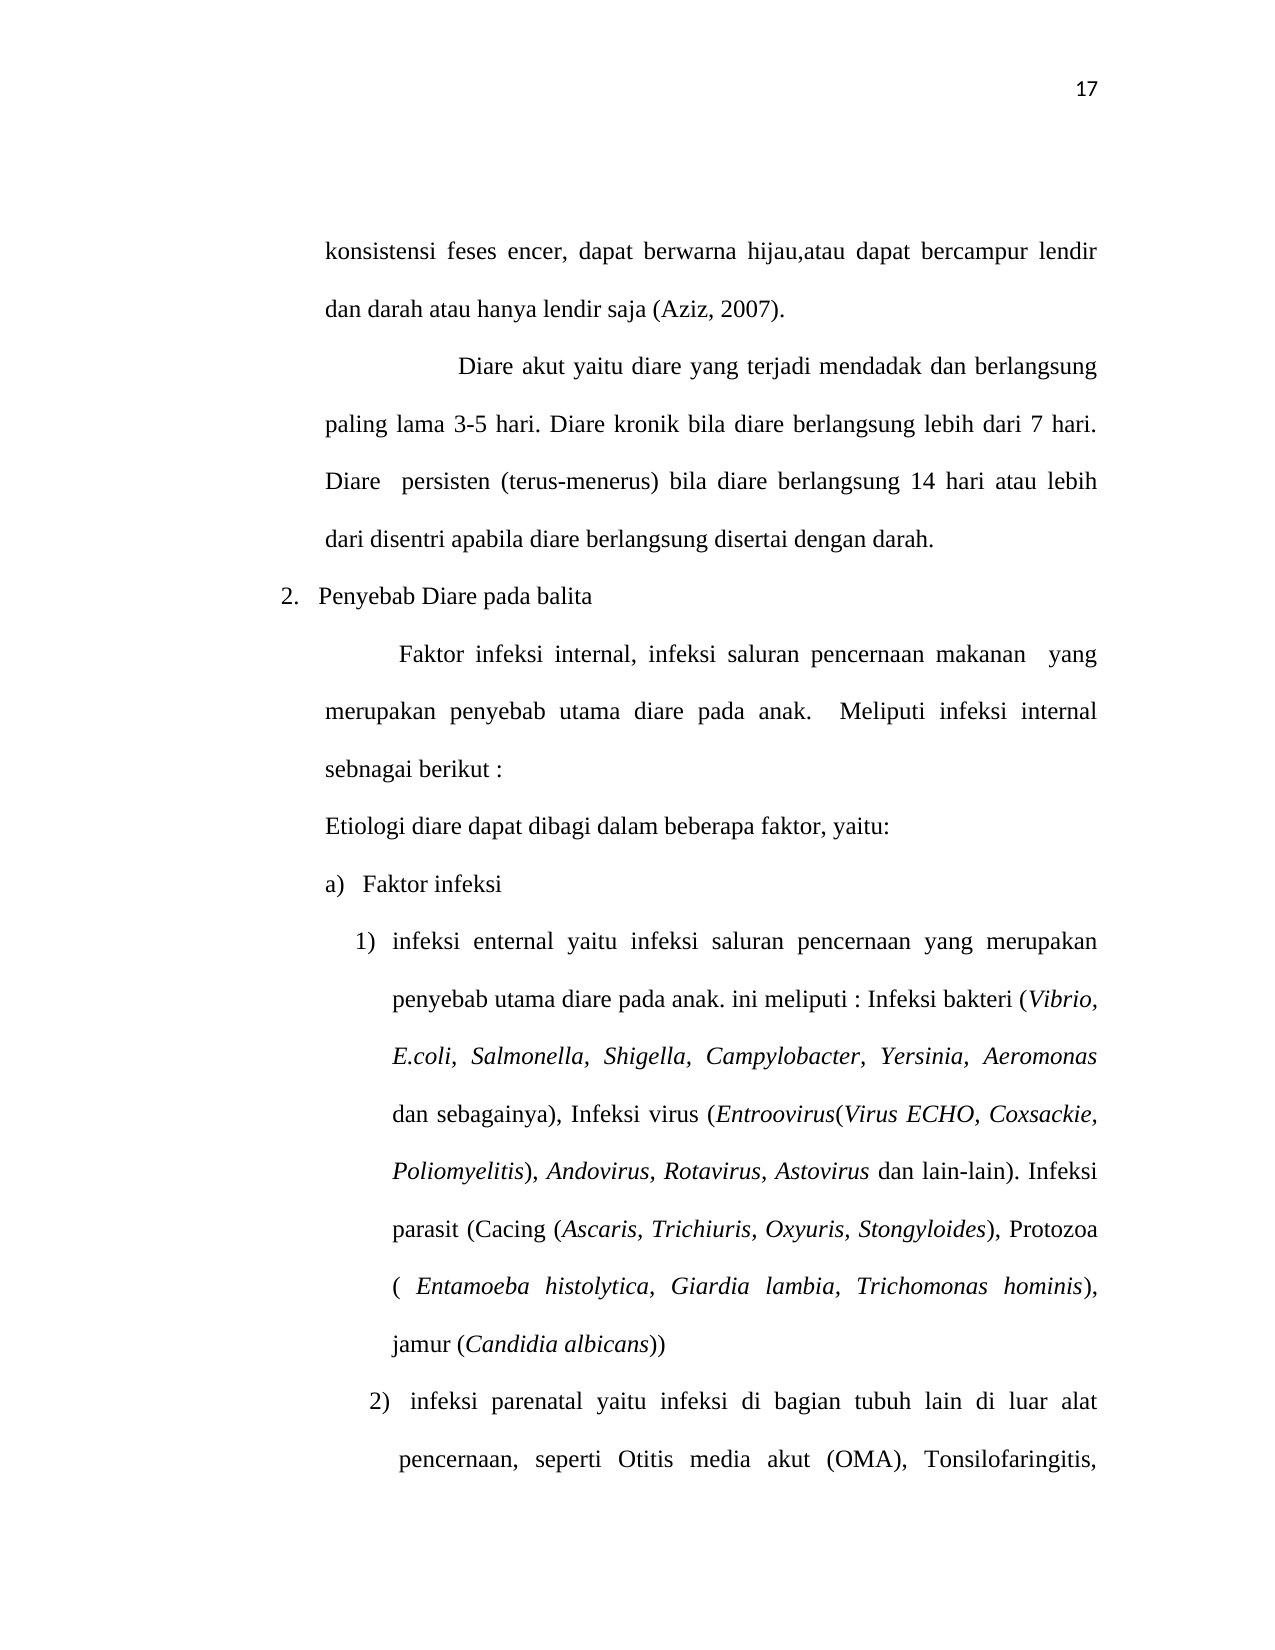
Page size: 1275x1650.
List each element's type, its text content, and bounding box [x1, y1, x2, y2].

list Diare akut yaitu diare yang terjadi mendadak dan berlangsung paling lama 3-5 hari. Diare kronik bila diare berlangsung lebih dari 7 hari. Diare persisten (terus-menerus) bila diare berlangsung 14 hari atau lebih dari disentri apabila diare berlangsung disertai dengan darah. [325, 351, 1098, 552]
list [325, 236, 1098, 322]
list Etiologi diare dapat dibagi dalam beberapa faktor, yaitu: [325, 811, 1098, 840]
list Penyebab Diare pada balita [281, 581, 1098, 610]
list Faktor infeksi [325, 869, 1098, 897]
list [369, 1386, 1098, 1472]
list Faktor infeksi internal, infeksi saluran pencernaan makanan yang merupakan penyebab utama diare pada anak. Meliputi infeksi internal sebnagai berikut : [325, 639, 1098, 782]
list infeksi enternal yaitu infeksi saluran pencernaan yang merupakan penyebab utama diare pada anak. ini meliputi : Infeksi bakteri (Vibrio, E.coli, Salmonella, Shigella, Campylobacter, Yersinia, Aeromonas dan sebagainya), Infeksi virus (Entroovirus(Virus ECHO, Coxsackie, Poliomyelitis), Andovirus, Rotavirus, Astovirus dan lain-lain). Infeksi parasit (Cacing (Ascaris, Trichiuris, Oxyuris, Stongyloides), Protozoa ( Entamoeba histolytica, Giardia lambia, Trichomonas hominis), jamur (Candidia albicans)) [354, 926, 1098, 1357]
